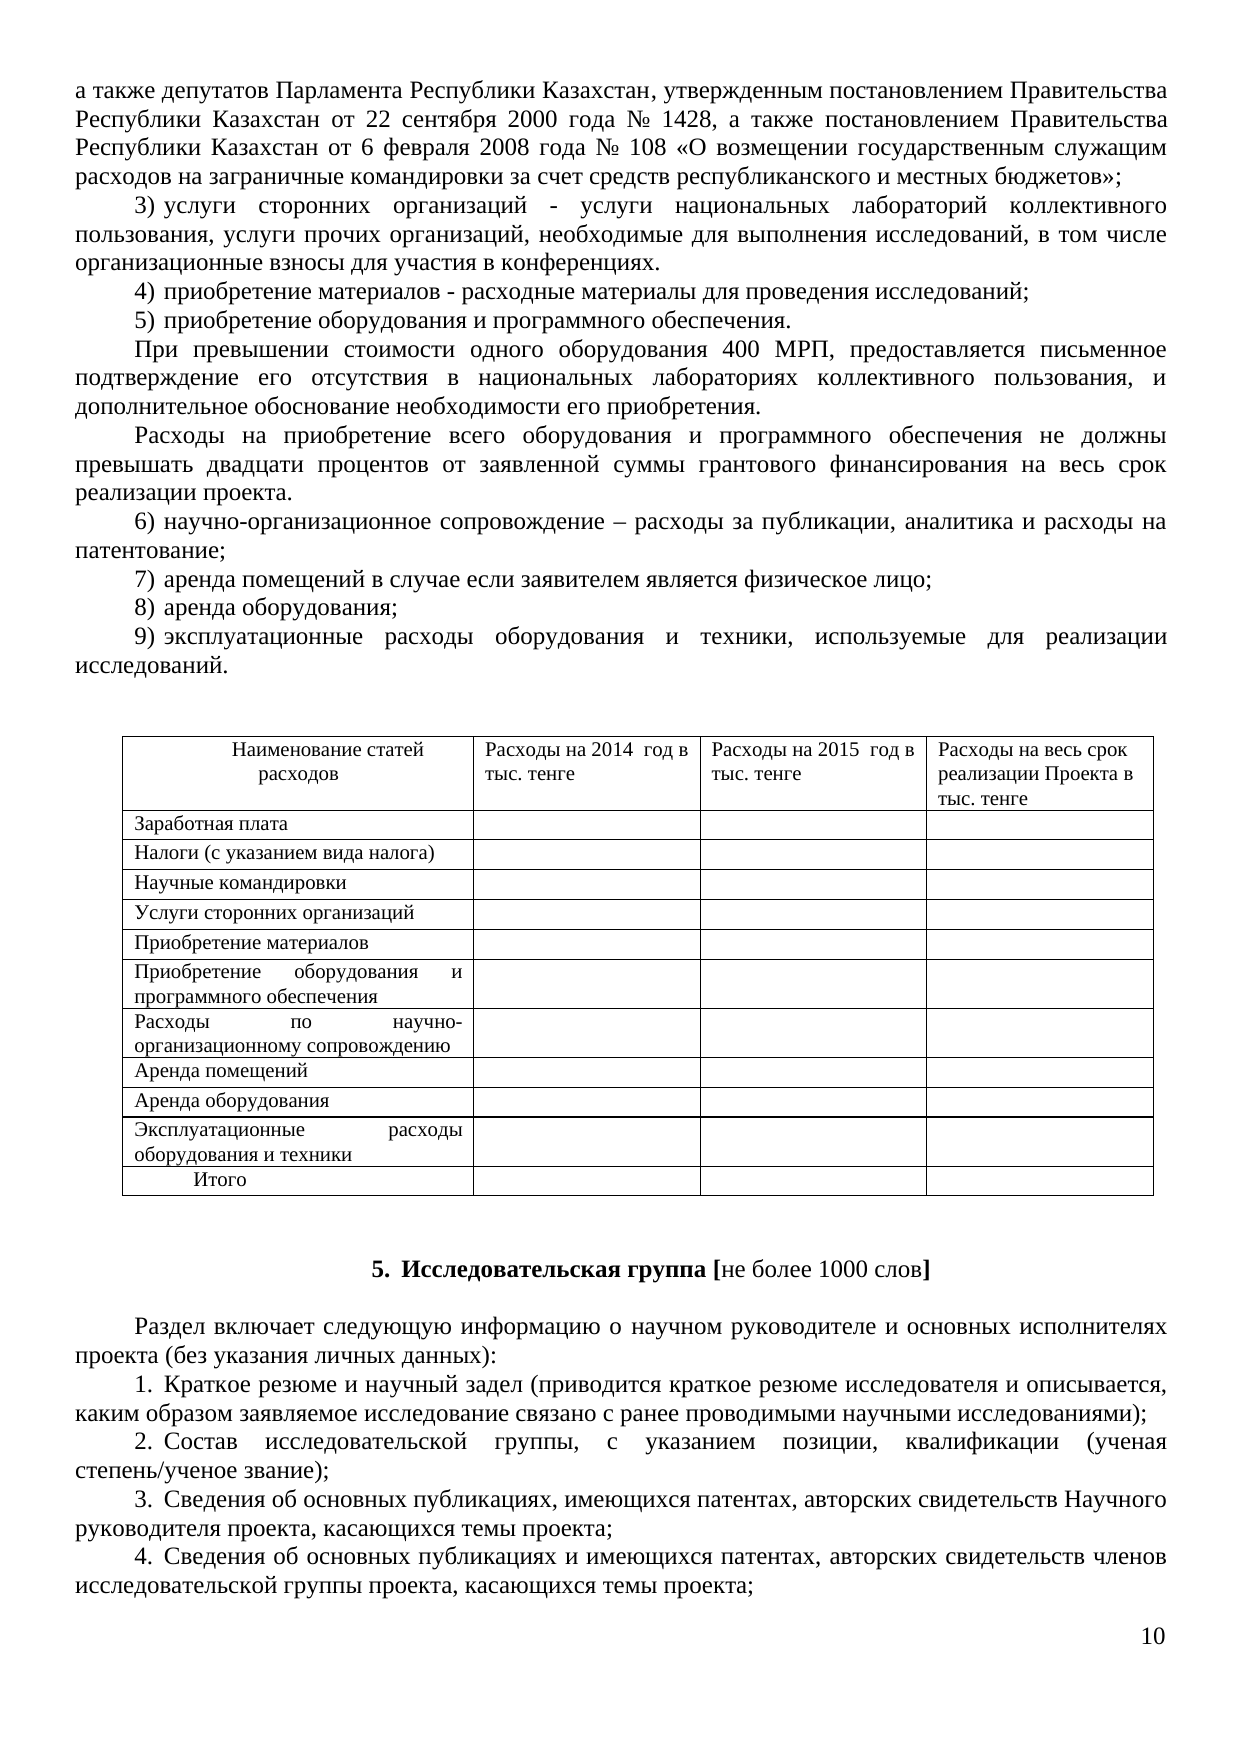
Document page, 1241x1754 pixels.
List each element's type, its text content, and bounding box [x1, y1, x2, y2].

table_cell [927, 870, 1153, 899]
table_cell [701, 1009, 926, 1057]
table_cell [701, 1118, 926, 1166]
text Расходы на приобретение всего оборудования и программного обеспечения не должны превышать двадцати процентов от заявленной суммы грантового финансирования на весь срок реализации проекта. [75, 420, 1168, 506]
table_cell [701, 811, 926, 839]
table_cell Налоги (с указанием вида налога) [123, 840, 473, 869]
table_cell Услуги сторонних организаций [123, 900, 473, 929]
table_cell [701, 870, 926, 899]
table_cell Аренда оборудования [123, 1088, 473, 1116]
table_cell [701, 840, 926, 869]
table_header Расходы на 2014 год в тыс. тенге [474, 737, 700, 809]
list эксплуатационные расходы оборудования и техники, используемые для реализации исследований. [75, 621, 1168, 679]
table_cell [474, 960, 700, 1008]
table_cell [927, 811, 1153, 839]
list Сведения об основных публикациях и имеющихся патентах, авторских свидетельств членов исследовательской группы проекта, касающихся темы проекта; [75, 1541, 1168, 1599]
table_cell [701, 1058, 926, 1087]
table_cell Аренда помещений [123, 1058, 473, 1087]
table_cell [474, 930, 700, 958]
list услуги сторонних организаций - услуги национальных лабораторий коллективного пользования, услуги прочих организаций, необходимые для выполнения исследований, в том числе организационные взносы для участия в конференциях. [75, 190, 1168, 276]
table_cell [474, 1088, 700, 1116]
table_cell [927, 1088, 1153, 1116]
table_cell [927, 1009, 1153, 1057]
table_cell [927, 840, 1153, 869]
list Исследовательская группа [не более 1000 слов] [75, 1254, 1168, 1283]
table_cell Итого [123, 1167, 473, 1195]
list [75, 75, 1168, 190]
table_cell [701, 960, 926, 1008]
list аренда помещений в случае если заявителем является физическое лицо; [75, 564, 1168, 592]
list Состав исследовательской группы, с указанием позиции, квалификации (ученая степень/ученое звание); [75, 1426, 1168, 1484]
table_cell [701, 900, 926, 929]
table_cell [474, 900, 700, 929]
table_cell [701, 1167, 926, 1195]
table_cell Приобретение материалов [123, 930, 473, 958]
table_cell [701, 930, 926, 958]
table_cell Эксплуатационные расходы оборудования и техники [123, 1118, 473, 1166]
table_cell [927, 1167, 1153, 1195]
table_cell [474, 840, 700, 869]
table_cell [927, 930, 1153, 958]
table_cell [474, 1118, 700, 1166]
table_cell [701, 1088, 926, 1116]
table_cell [927, 1058, 1153, 1087]
table_cell [474, 1058, 700, 1087]
table_cell Приобретение оборудования и программного обеспечения [123, 960, 473, 1008]
table_cell [927, 1118, 1153, 1166]
list Сведения об основных публикациях, имеющихся патентах, авторских свидетельств Научного руководителя проекта, касающихся темы проекта; [75, 1484, 1168, 1541]
list аренда оборудования; [75, 592, 1168, 621]
table_header Наименование статей расходов [123, 737, 473, 809]
table_cell Научные командировки [123, 870, 473, 899]
text При превышении стоимости одного оборудования 400 МРП, предоставляется письменное подтверждение его отсутствия в национальных лабораториях коллективного пользования, и дополнительное обоснование необходимости его приобретения. [75, 334, 1168, 420]
table_cell [474, 1167, 700, 1195]
table_cell [927, 960, 1153, 1008]
table_cell [474, 870, 700, 899]
table_cell Заработная плата [123, 811, 473, 839]
table_cell [474, 1009, 700, 1057]
table_cell [927, 900, 1153, 929]
list приобретение оборудования и программного обеспечения. [75, 305, 1168, 334]
list Краткое резюме и научный задел (приводится краткое резюме исследователя и описывается, каким образом заявляемое исследование связано с ранее проводимыми научными исследованиями); [75, 1369, 1168, 1426]
table_header Расходы на весь срок реализации Проекта в тыс. тенге [927, 737, 1153, 809]
list научно-организационное сопровождение – расходы за публикации, аналитика и расходы на патентование; [75, 506, 1168, 564]
list приобретение материалов - расходные материалы для проведения исследований; [75, 276, 1168, 305]
table_cell [474, 811, 700, 839]
table_cell Расходы по научно-организационному сопровождению [123, 1009, 473, 1057]
text Раздел включает следующую информацию о научном руководителе и основных исполнителях проекта (без указания личных данных): [75, 1311, 1168, 1369]
table_header Расходы на 2015 год в тыс. тенге [701, 737, 926, 809]
